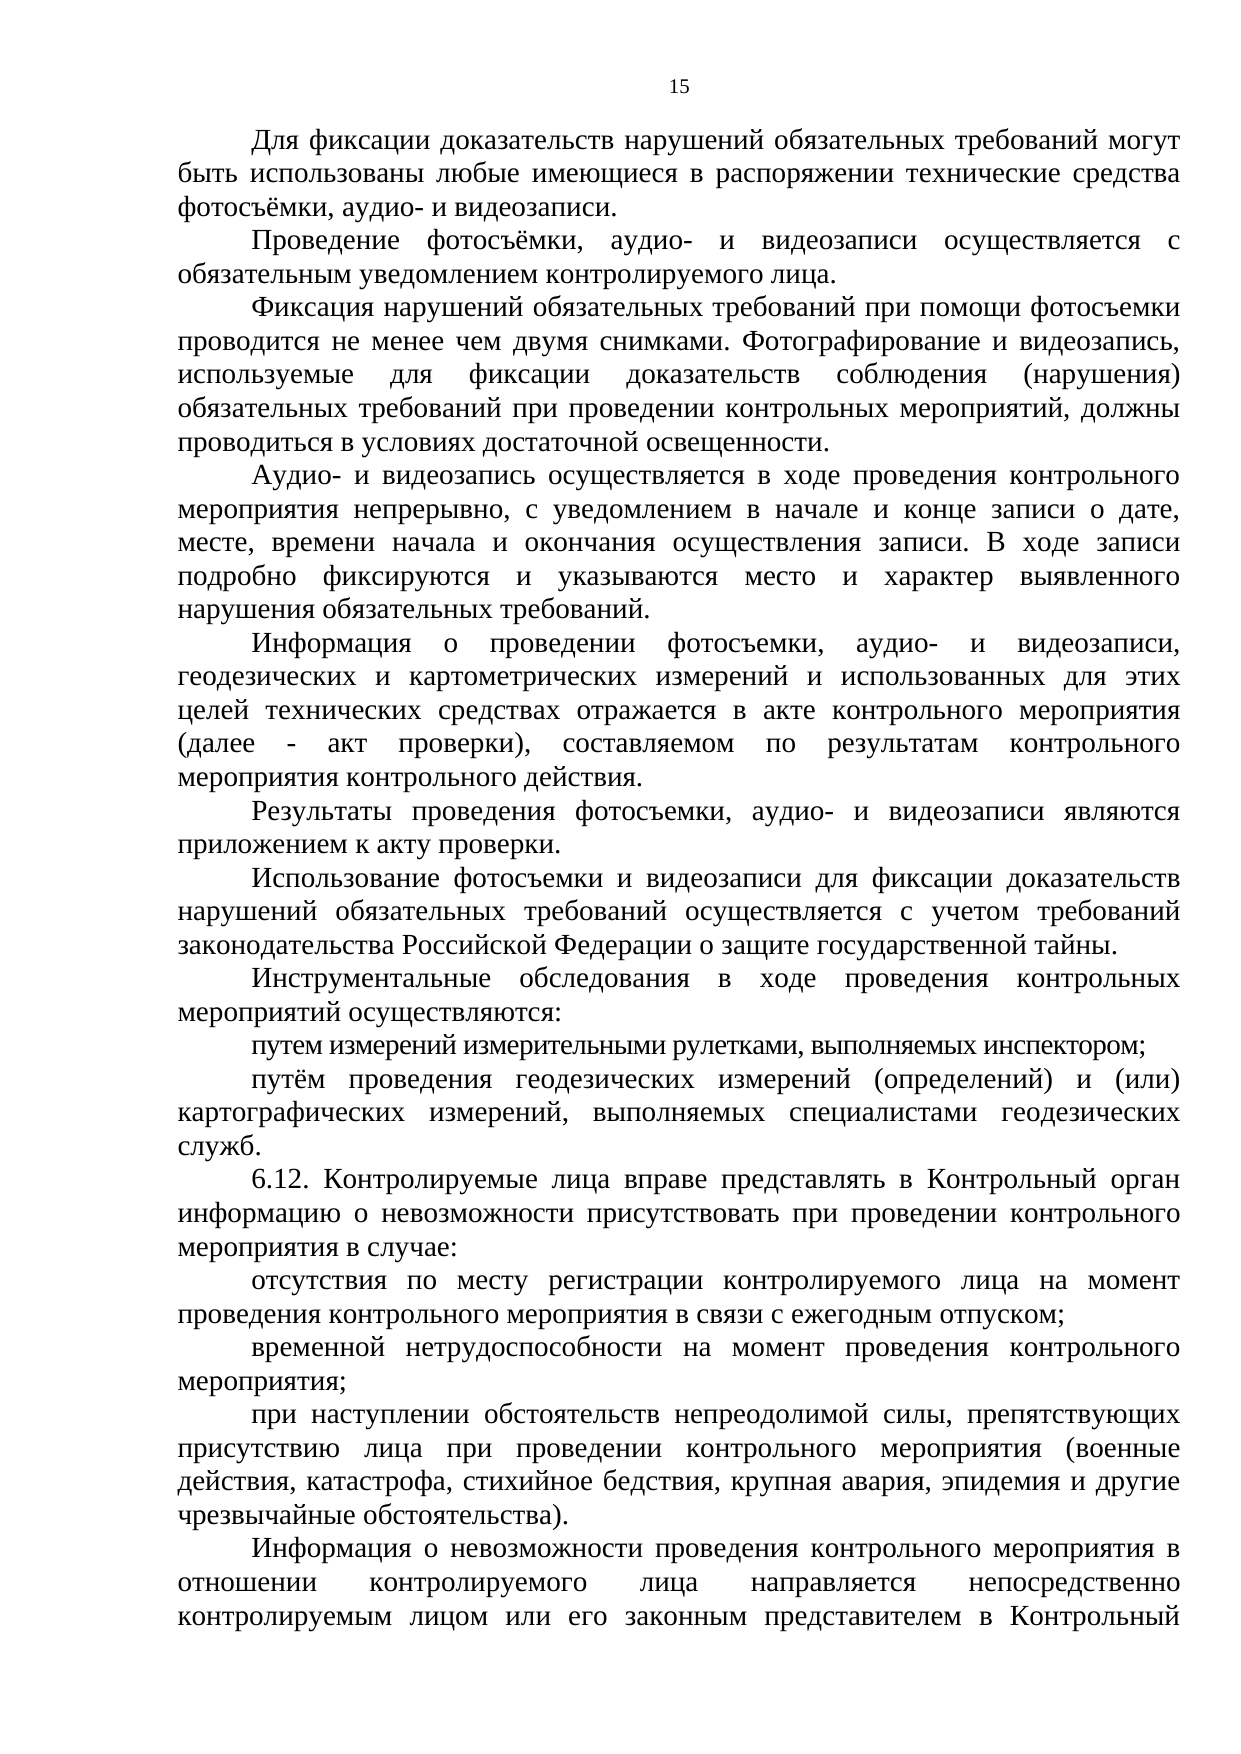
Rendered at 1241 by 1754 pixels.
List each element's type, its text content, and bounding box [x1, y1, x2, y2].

text отсутствия по месту регистрации контролируемого лица на момент проведения контрольного мероприятия в связи с ежегодным отпуском; [177, 1262, 1181, 1329]
text 6.12. Контролируемые лица вправе представлять в Контрольный орган информацию о невозможности присутствовать при проведении контрольного мероприятия в случае: [177, 1162, 1181, 1262]
text Для фиксации доказательств нарушений обязательных требований могут быть использованы любые имеющиеся в распоряжении технические средства фотосъёмки, аудио- и видеозаписи. [177, 122, 1181, 222]
text Фиксация нарушений обязательных требований при помощи фотосъемки проводится не менее чем двумя снимками. Фотографирование и видеозапись, используемые для фиксации доказательств соблюдения (нарушения) обязательных требований при проведении контрольных мероприятий, должны проводиться в условиях достаточной освещенности. [177, 289, 1181, 457]
text при наступлении обстоятельств непреодолимой силы, препятствующих присутствию лица при проведении контрольного мероприятия (военные действия, катастрофа, стихийное бедствия, крупная авария, эпидемия и другие чрезвычайные обстоятельства). [177, 1396, 1181, 1531]
text путём проведения геодезических измерений (определений) и (или) картографических измерений, выполняемых специалистами геодезических служб. [177, 1061, 1181, 1162]
text Результаты проведения фотосъемки, аудио- и видеозаписи являются приложением к акту проверки. [177, 793, 1181, 860]
text путем измерений измерительными рулетками, выполняемых инспектором; [177, 1027, 1181, 1061]
text Аудио- и видеозапись осуществляется в ходе проведения контрольного мероприятия непрерывно, с уведомлением в начале и конце записи о дате, месте, времени начала и окончания осуществления записи. В ходе записи подробно фиксируются и указываются место и характер выявленного нарушения обязательных требований. [177, 457, 1181, 625]
text Инструментальные обследования в ходе проведения контрольных мероприятий осуществляются: [177, 960, 1181, 1027]
text Проведение фотосъёмки, аудио- и видеозаписи осуществляется с обязательным уведомлением контролируемого лица. [177, 222, 1181, 289]
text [177, 1531, 1181, 1631]
text Использование фотосъемки и видеозаписи для фиксации доказательств нарушений обязательных требований осуществляется с учетом требований законодательства Российской Федерации о защите государственной тайны. [177, 860, 1181, 960]
text временной нетрудоспособности на момент проведения контрольного мероприятия; [177, 1329, 1181, 1396]
text Информация о проведении фотосъемки, аудио- и видеозаписи, геодезических и картометрических измерений и использованных для этих целей технических средствах отражается в акте контрольного мероприятия (далее - акт проверки), составляемом по результатам контрольного мероприятия контрольного действия. [177, 625, 1181, 793]
